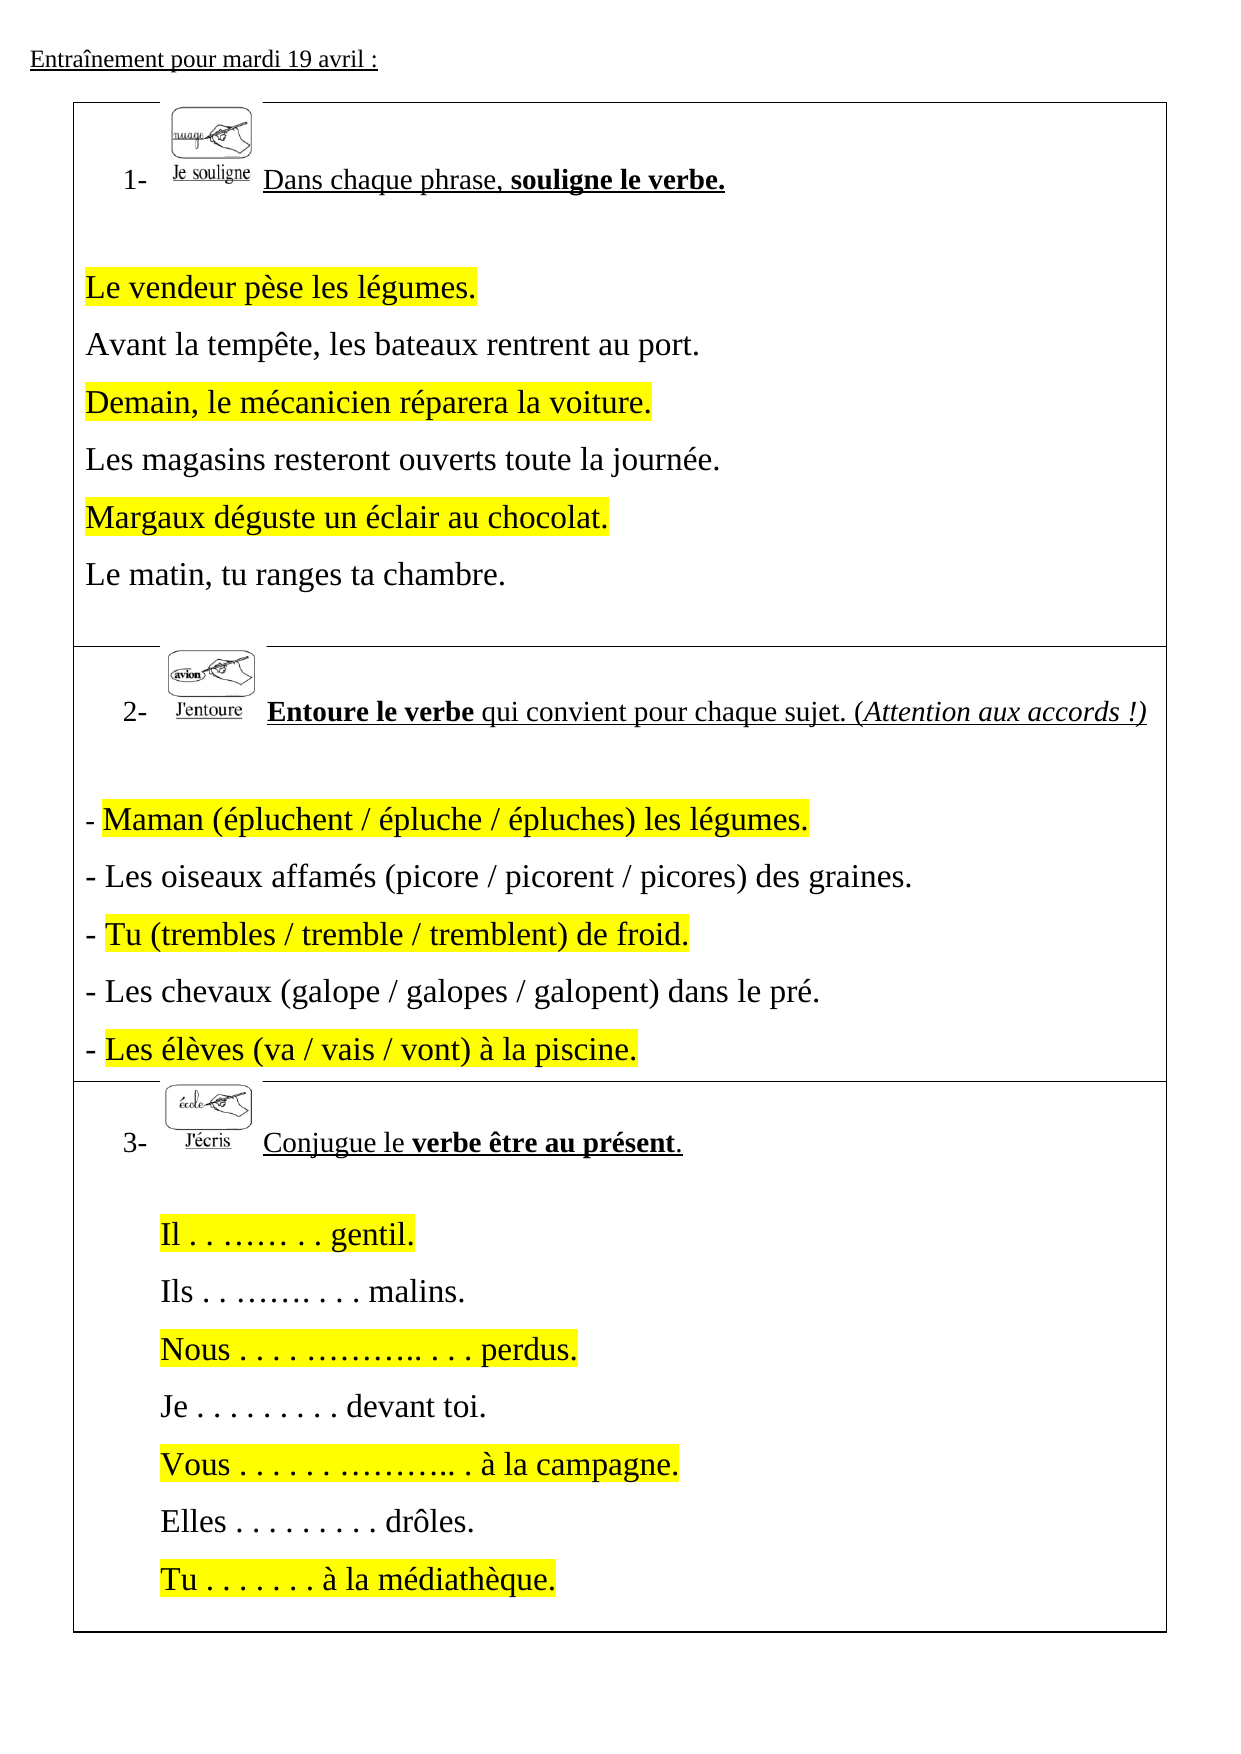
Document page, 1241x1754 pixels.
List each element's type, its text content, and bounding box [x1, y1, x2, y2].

table_cell Entoure le verbe qui convient pour chaque sujet. (Attention aux accords !) - Maman (épluchent / épluche / épluches) les légumes. - Les oiseaux affamés (picore / picorent / picores) des graines. - Tu (trembles / tremble / tremblent) de froid. - Les chevaux (galope / galopes / galopent) dans le pré. - Les élèves (va / vais / vont) à la piscine. [74, 647, 1166, 1081]
text Entraînement pour mardi 19 avril : [29, 44, 1093, 73]
picture [160, 646, 267, 722]
table_header Dans chaque phrase, souligne le verbe. Le vendeur pèse les légumes. Avant la tempête, les bateaux rentrent au port. Demain, le mécanicien réparera la voiture. Les magasins resteront ouverts toute la journée. Margaux déguste un éclair au chocolat. Le matin, tu ranges ta chambre. [74, 103, 1166, 646]
picture [160, 1081, 263, 1153]
picture [160, 102, 263, 190]
table_cell Conjugue le verbe être au présent. Il . . …… . . gentil. Ils . . ……. . . . malins. Nous . . . . ……….. . . . perdus. Je . . . . . . . . . devant toi. Vous . . . . . . ……….. . à la campagne. Elles . . . . . . . . . drôles. Tu . . . . . . . à la médiathèque. [74, 1082, 1166, 1631]
